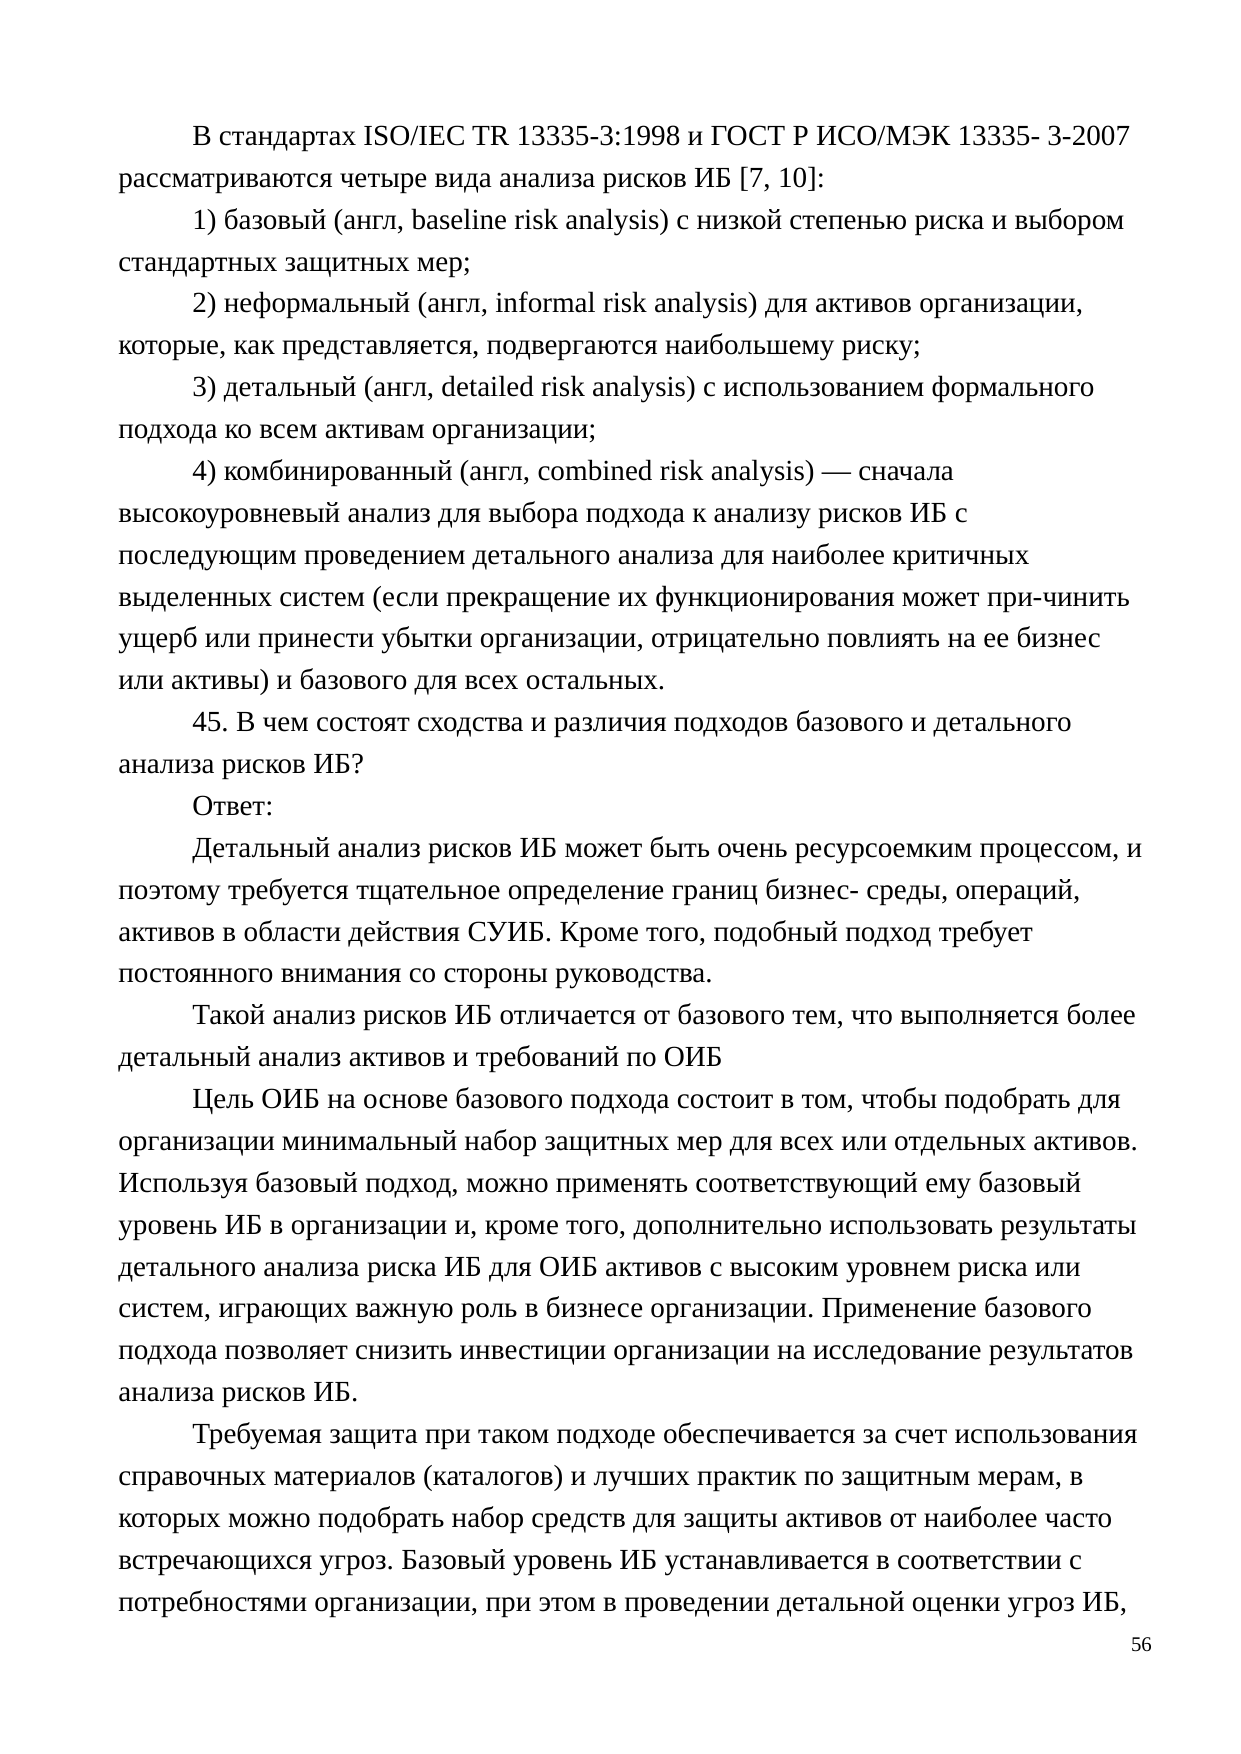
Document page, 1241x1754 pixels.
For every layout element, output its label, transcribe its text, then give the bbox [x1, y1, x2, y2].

text В стандартах ISO/IEC TR 13335-3:1998 и ГОСТ Р ИСО/МЭК 13335- 3-2007 рассматриваются четыре вида анализа рисков ИБ [7, 10]: [118, 118, 1152, 193]
text 4) комбинированный (англ, combined risk analysis) — сначала высокоуровневый анализ для выбора подхода к анализу рисков ИБ с последующим проведением детального анализа для наиболее критичных выделенных систем (если прекращение их функционирования может при-чинить ущерб или принести убытки организации, отрицательно повлиять на ее бизнес или активы) и базового для всех остальных. [118, 453, 1152, 696]
text Цель ОИБ на основе базового подхода состоит в том, чтобы подобрать для организации минимальный набор защитных мер для всех или отдельных активов. Используя базовый подход, можно применять соответствующий ему базовый уровень ИБ в организации и, кроме того, дополнительно использовать результаты детального анализа риска ИБ для ОИБ активов с высоким уровнем риска или систем, играющих важную роль в бизнесе организации. Применение базового подхода позволяет снизить инвестиции организации на исследование результатов анализа рисков ИБ. [118, 1081, 1152, 1408]
text 2) неформальный (англ, informal risk analysis) для активов организации, которые, как представляется, подвергаются наибольшему риску; [118, 286, 1152, 361]
text 45. В чем состоят сходства и различия подходов базового и детального анализа рисков ИБ? [118, 704, 1152, 780]
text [118, 1416, 1152, 1617]
text Такой анализ рисков ИБ отличается от базового тем, что выполняется более детальный анализ активов и требований по ОИБ [118, 997, 1152, 1073]
text 3) детальный (англ, detailed risk analysis) с использованием формального подхода ко всем активам организации; [118, 369, 1152, 445]
text 1) базовый (англ, baseline risk analysis) с низкой степенью риска и выбором стандартных защитных мер; [118, 202, 1152, 277]
text Детальный анализ рисков ИБ может быть очень ресурсоемким процессом, и поэтому требуется тщательное определение границ бизнес- среды, операций, активов в области действия СУИБ. Кроме того, подобный подход требует постоянного внимания со стороны руководства. [118, 830, 1152, 989]
text Ответ: [118, 788, 1152, 822]
